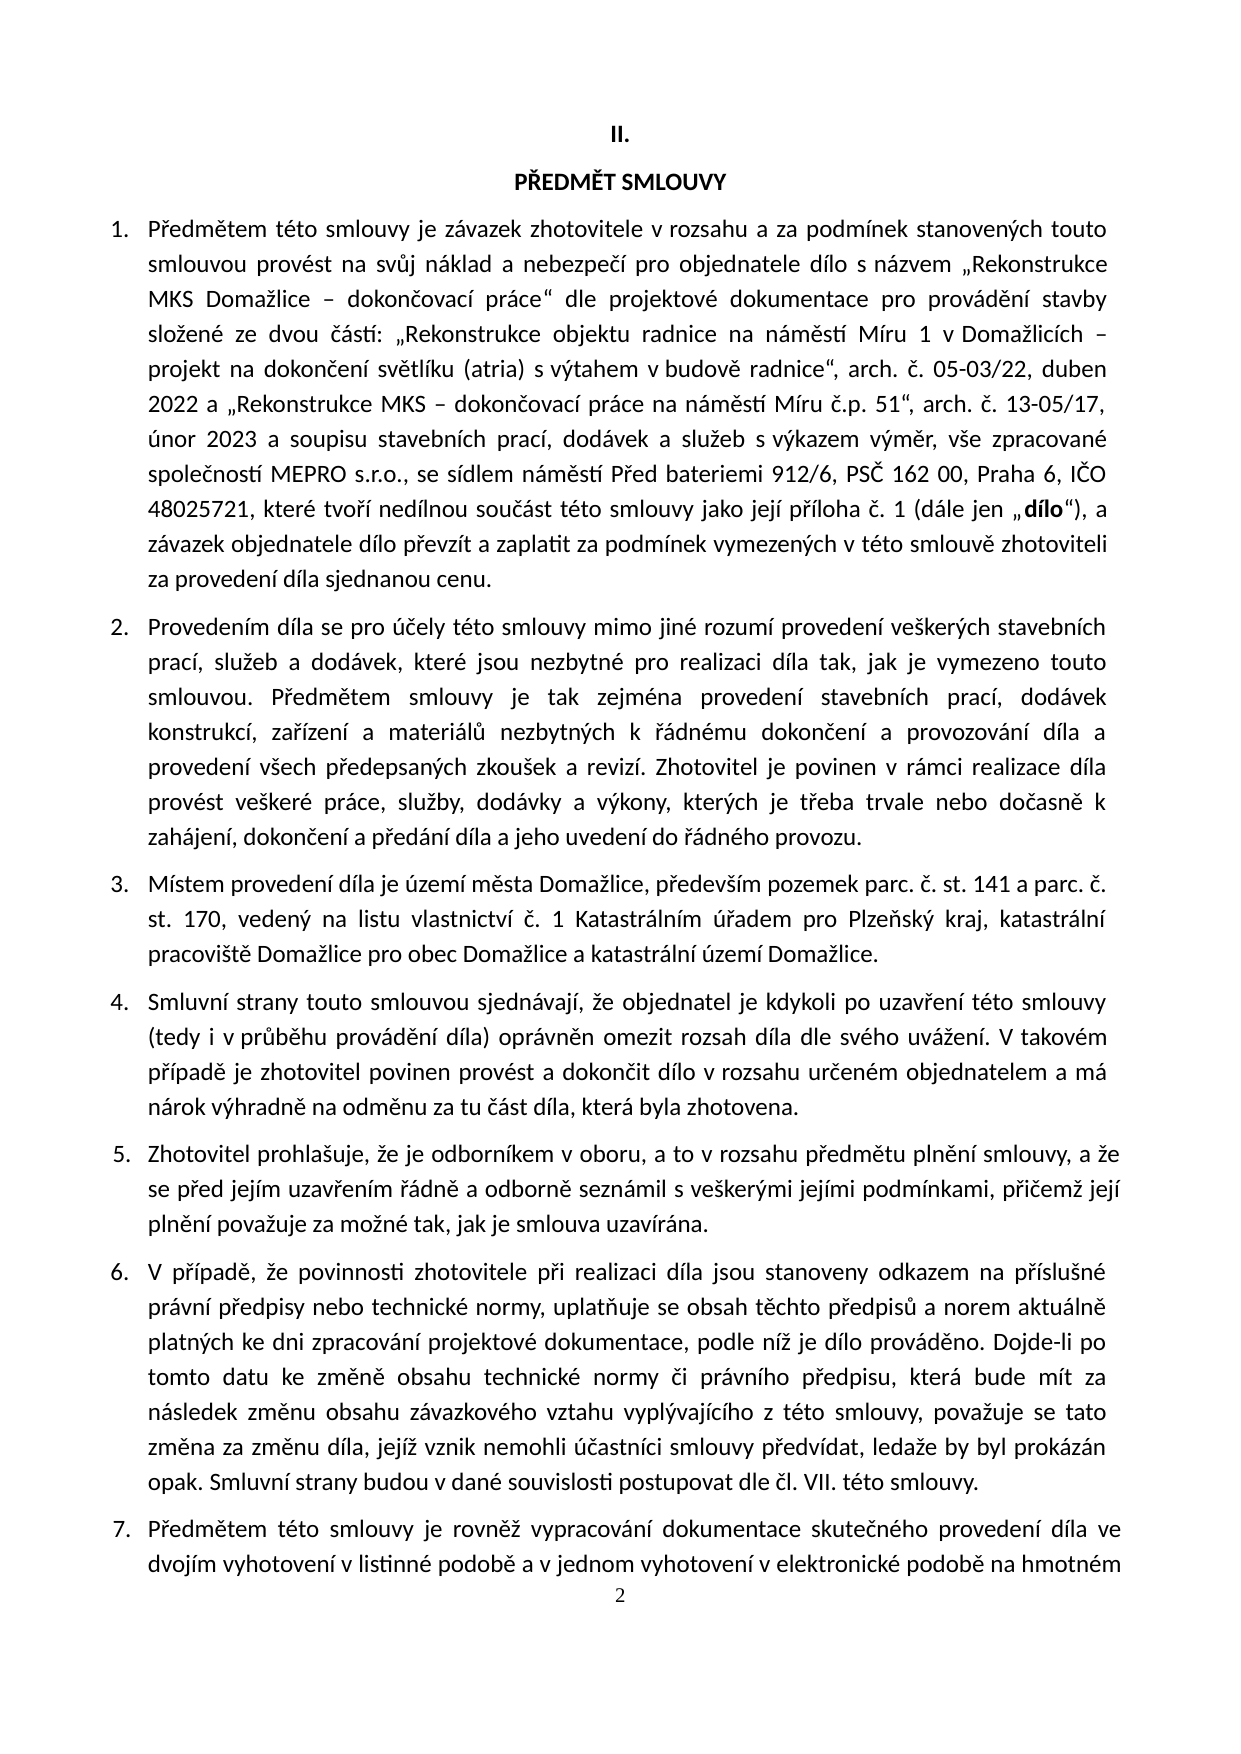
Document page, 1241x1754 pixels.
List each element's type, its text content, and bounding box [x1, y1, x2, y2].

text II. [118, 118, 1122, 149]
list Zhotovitel prohlašuje, že je odborníkem v oboru, a to v rozsahu předmětu plnění smlouvy, a že se před jejím uzavřením řádně a odborně seznámil s veškerými jejími podmínkami, přičemž její plnění považuje za možné tak, jak je smlouva uzavírána. [112, 1138, 1122, 1239]
list Místem provedení díla je území města Domažlice, především pozemek parc. č. st. 141 a parc. č. st. 170, vedený na listu vlastnictví č. 1 Katastrálním úřadem pro Plzeňský kraj, katastrální pracoviště Domažlice pro obec Domažlice a katastrální území Domažlice. [110, 868, 1107, 969]
list Smluvní strany touto smlouvou sjednávají, že objednatel je kdykoli po uzavření této smlouvy (tedy i v průběhu provádění díla) oprávněn omezit rozsah díla dle svého uvážení. V takovém případě je zhotovitel povinen provést a dokončit dílo v rozsahu určeném objednatelem a má nárok výhradně na odměnu za tu část díla, která byla zhotovena. [110, 986, 1107, 1121]
list Provedením díla se pro účely této smlouvy mimo jiné rozumí provedení veškerých stavebních prací, služeb a dodávek, které jsou nezbytné pro realizaci díla tak, jak je vymezeno touto smlouvou. Předmětem smlouvy je tak zejména provedení stavebních prací, dodávek konstrukcí, zařízení a materiálů nezbytných k řádnému dokončení a provozování díla a provedení všech předepsaných zkoušek a revizí. Zhotovitel je povinen v rámci realizace díla provést veškeré práce, služby, dodávky a výkony, kterých je třeba trvale nebo dočasně k zahájení, dokončení a předání díla a jeho uvedení do řádného provozu. [110, 611, 1107, 851]
text PŘEDMĚT SMLOUVY [118, 166, 1122, 196]
list V případě, že povinnosti zhotovitele při realizaci díla jsou stanoveny odkazem na příslušné právní předpisy nebo technické normy, uplatňuje se obsah těchto předpisů a norem aktuálně platných ke dni zpracování projektové dokumentace, podle níž je dílo prováděno. Dojde-li po tomto datu ke změně obsahu technické normy či právního předpisu, která bude mít za následek změnu obsahu závazkového vztahu vyplývajícího z této smlouvy, považuje se tato změna za změnu díla, jejíž vznik nemohli účastníci smlouvy předvídat, ledaže by byl prokázán opak. Smluvní strany budou v dané souvislosti postupovat dle čl. VII. této smlouvy. [110, 1256, 1107, 1496]
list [112, 1513, 1122, 1579]
list Předmětem této smlouvy je závazek zhotovitele v rozsahu a za podmínek stanovených touto smlouvou provést na svůj náklad a nebezpečí pro objednatele dílo s názvem „Rekonstrukce MKS Domažlice – dokončovací práce“ dle projektové dokumentace pro provádění stavby složené ze dvou částí: „Rekonstrukce objektu radnice na náměstí Míru 1 v Domažlicích – projekt na dokončení světlíku (atria) s výtahem v budově radnice“, arch. č. 05-03/22, duben 2022 a „Rekonstrukce MKS – dokončovací práce na náměstí Míru č.p. 51“, arch. č. 13-05/17, únor 2023 a soupisu stavebních prací, dodávek a služeb s výkazem výměr, vše zpracované společností MEPRO s.r.o., se sídlem náměstí Před bateriemi 912/6, PSČ 162 00, Praha 6, IČO 48025721, které tvoří nedílnou součást této smlouvy jako její příloha č. 1 (dále jen „dílo“), a závazek objednatele dílo převzít a zaplatit za podmínek vymezených v této smlouvě zhotoviteli za provedení díla sjednanou cenu. [110, 213, 1107, 594]
